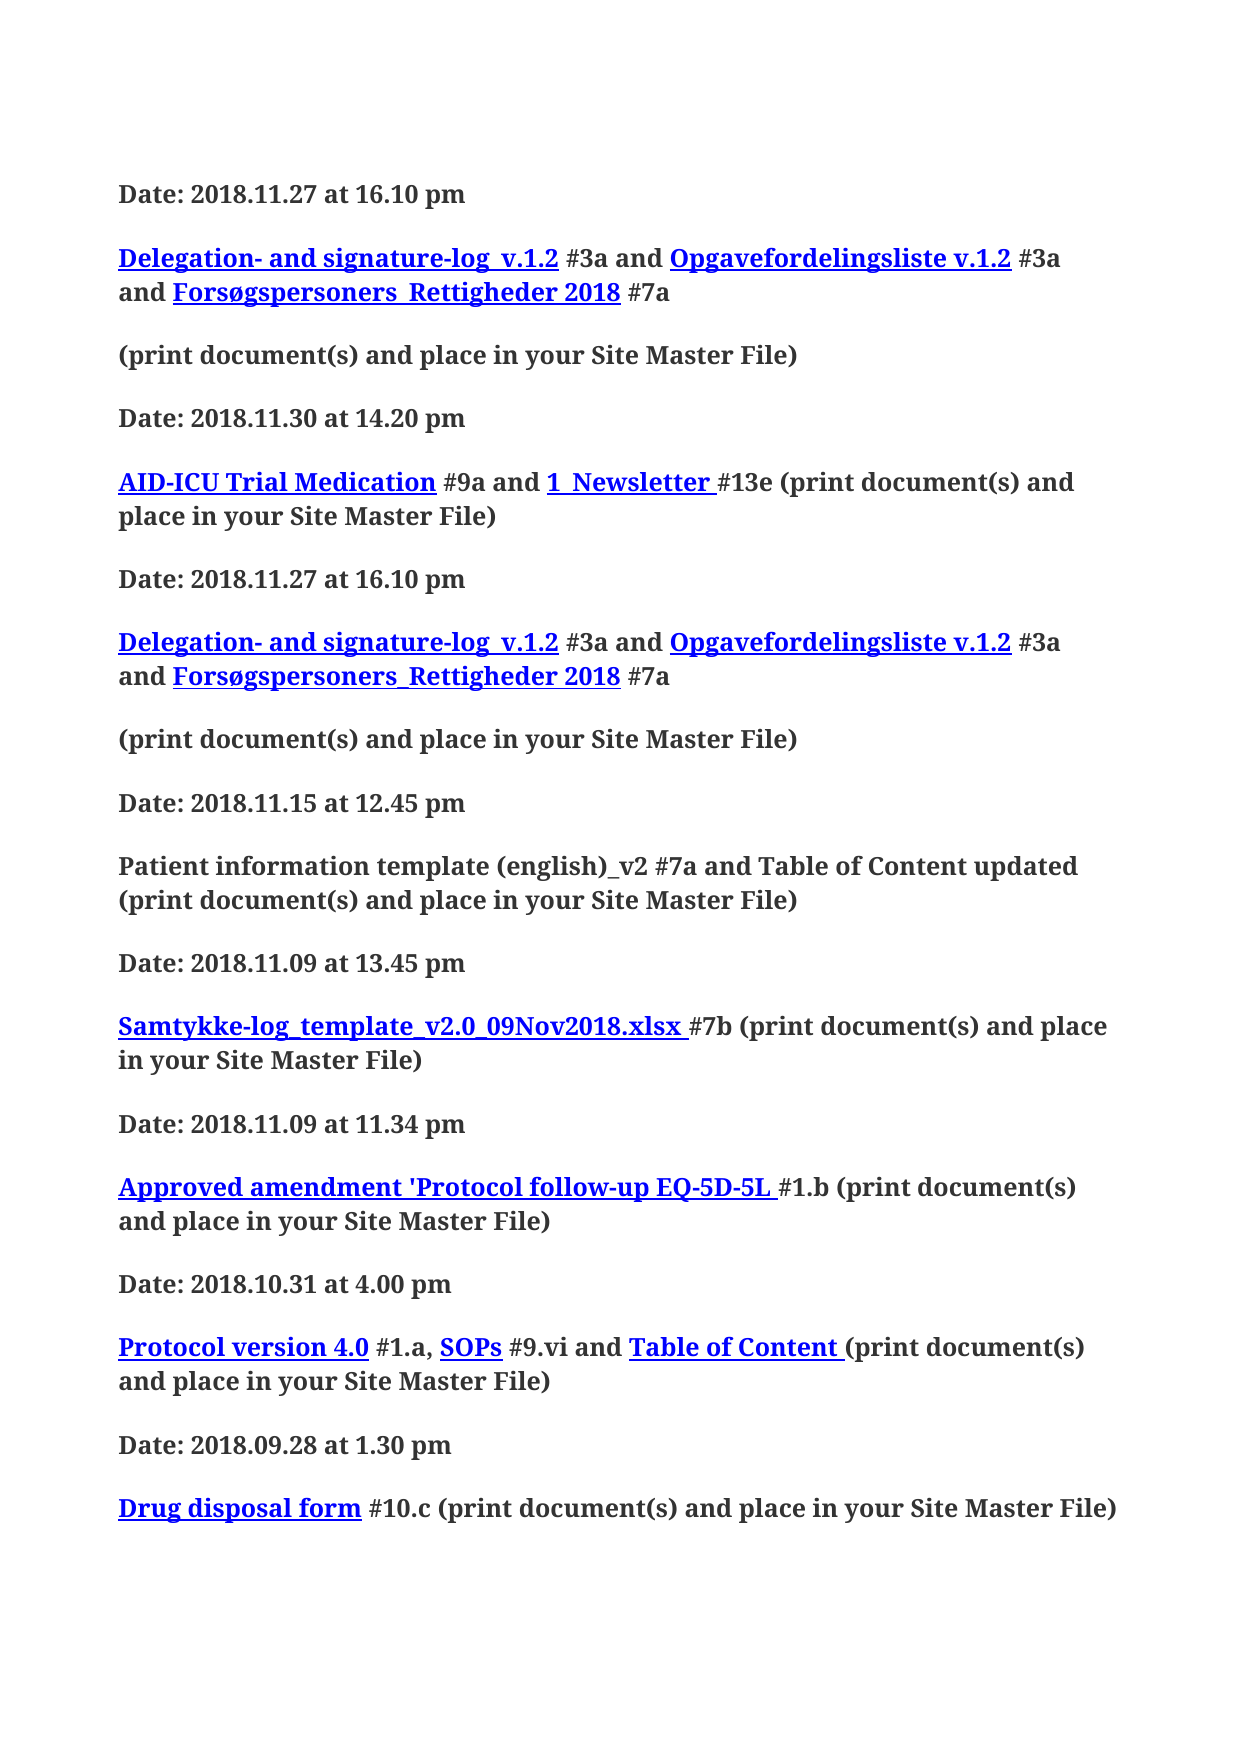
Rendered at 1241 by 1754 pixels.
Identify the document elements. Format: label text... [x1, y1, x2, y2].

subtitle (print document(s) and place in your Site Master File) [118, 722, 1122, 756]
text Protocol version 4.0 #1.a, SOPs #9.vi and Table of Content (print document(s) and place in your Site Master File) [118, 1330, 1122, 1398]
subtitle Date: 2018.11.27 at 16.10 pm [118, 177, 1122, 211]
subtitle AID-ICU Trial Medication #9a and 1_Newsletter #13e (print document(s) and place in your Site Master File) [118, 464, 1122, 532]
text Date: 2018.09.28 at 1.30 pm [118, 1427, 1122, 1461]
subtitle Date: 2018.11.30 at 14.20 pm [118, 401, 1122, 435]
text Date: 2018.11.09 at 11.34 pm [118, 1106, 1122, 1140]
text Date: 2018.10.31 at 4.00 pm [118, 1267, 1122, 1301]
text Approved amendment 'Protocol follow-up EQ-5D-5L #1.b (print document(s) and place in your Site Master File) [118, 1169, 1122, 1238]
subtitle Date: 2018.11.09 at 13.45 pm [118, 946, 1122, 980]
subtitle (print document(s) and place in your Site Master File) [118, 338, 1122, 372]
subtitle Samtykke-log_template_v2.0_09Nov2018.xlsx #7b (print document(s) and place in your Site Master File) [118, 1009, 1122, 1077]
subtitle Patient information template (english)_v2 #7a and Table of Content updated (print document(s) and place in your Site Master File) [118, 848, 1122, 917]
subtitle Delegation- and signature-log_v.1.2 #3a and Opgavefordelingsliste v.1.2 #3a and Forsøgspersoners_Rettigheder 2018 #7a [118, 625, 1122, 693]
subtitle Delegation- and signature-log_v.1.2 #3a and Opgavefordelingsliste v.1.2 #3a and Forsøgspersoners_Rettigheder 2018 #7a [118, 240, 1122, 308]
text Drug disposal form #10.c (print document(s) and place in your Site Master File) [118, 1491, 1122, 1524]
subtitle Date: 2018.11.27 at 16.10 pm [118, 561, 1122, 596]
subtitle Date: 2018.11.15 at 12.45 pm [118, 785, 1122, 819]
